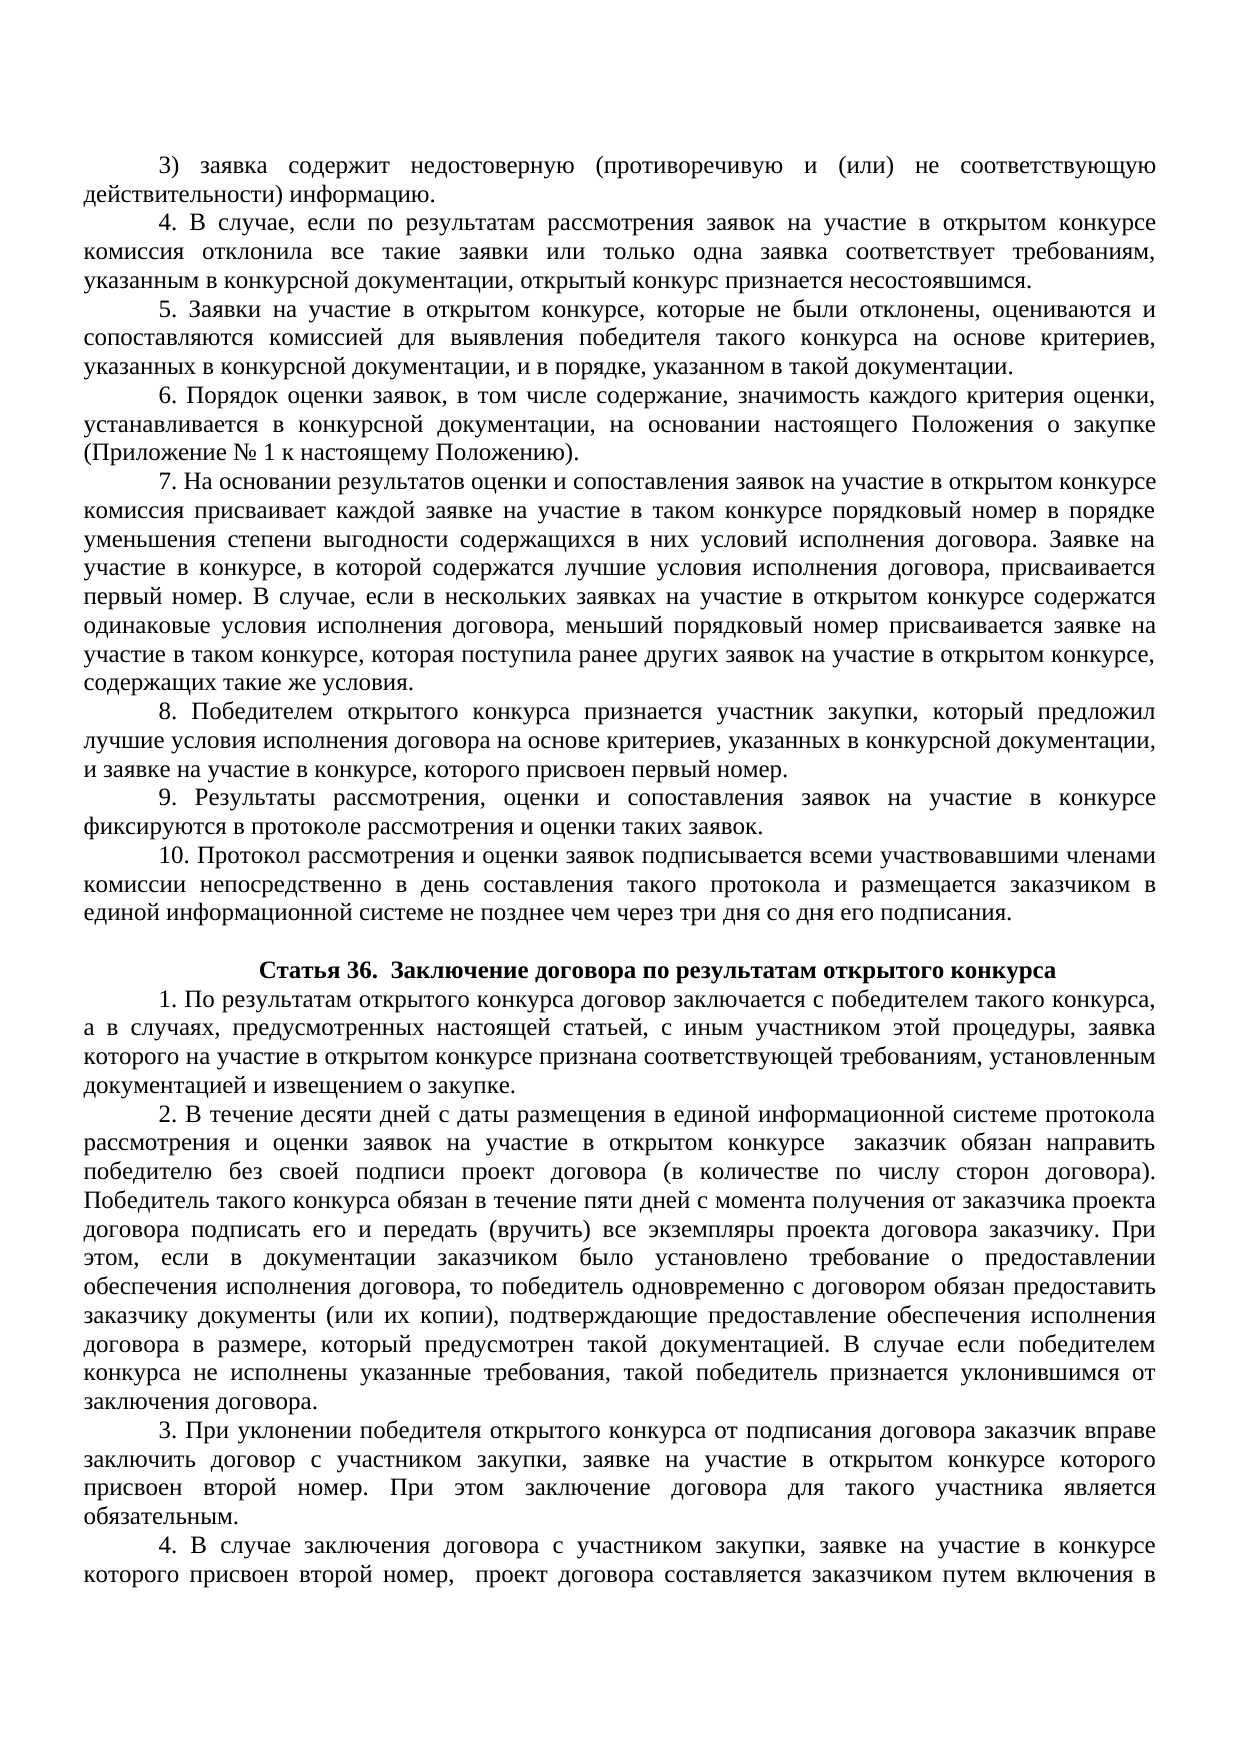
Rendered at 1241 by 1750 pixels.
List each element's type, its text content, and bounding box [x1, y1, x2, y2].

text 9. Результаты рассмотрения, оценки и сопоставления заявок на участие в конкурсе фиксируются в протоколе рассмотрения и оценки таких заявок. [83, 782, 1157, 840]
text Статья 36. Заключение договора по результатам открытого конкурса [83, 955, 1157, 984]
text 3. При уклонении победителя открытого конкурса от подписания договора заказчик вправе заключить договор с участником закупки, заявке на участие в открытом конкурсе которого присвоен второй номер. При этом заключение договора для такого участника является обязательным. [83, 1415, 1157, 1530]
text 5. Заявки на участие в открытом конкурсе, которые не были отклонены, оцениваются и сопоставляются комиссией для выявления победителя такого конкурса на основе критериев, указанных в конкурсной документации, и в порядке, указанном в такой документации. [83, 294, 1157, 380]
text 3) заявка содержит недостоверную (противоречивую и (или) не соответствующую действительности) информацию. [83, 150, 1157, 207]
text 1. По результатам открытого конкурса договор заключается с победителем такого конкурса, а в случаях, предусмотренных настоящей статьей, с иным участником этой процедуры, заявка которого на участие в открытом конкурсе признана соответствующей требованиям, установленным документацией и извещением о закупке. [83, 984, 1157, 1099]
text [83, 1530, 1157, 1587]
text 10. Протокол рассмотрения и оценки заявок подписывается всеми участвовавшими членами комиссии непосредственно в день составления такого протокола и размещается заказчиком в единой информационной системе не позднее чем через три дня со дня его подписания. [83, 840, 1157, 926]
text 6. Порядок оценки заявок, в том числе содержание, значимость каждого критерия оценки, устанавливается в конкурсной документации, на основании настоящего Положения о закупке (Приложение № 1 к настоящему Положению). [83, 380, 1157, 466]
text 7. На основании результатов оценки и сопоставления заявок на участие в открытом конкурсе комиссия присваивает каждой заявке на участие в таком конкурсе порядковый номер в порядке уменьшения степени выгодности содержащихся в них условий исполнения договора. Заявке на участие в конкурсе, в которой содержатся лучшие условия исполнения договора, присваивается первый номер. В случае, если в нескольких заявках на участие в открытом конкурсе содержатся одинаковые условия исполнения договора, меньший порядковый номер присваивается заявке на участие в таком конкурсе, которая поступила ранее других заявок на участие в открытом конкурсе, содержащих такие же условия. [83, 466, 1157, 696]
text 8. Победителем открытого конкурса признается участник закупки, который предложил лучшие условия исполнения договора на основе критериев, указанных в конкурсной документации, и заявке на участие в конкурсе, которого присвоен первый номер. [83, 696, 1157, 782]
text 4. В случае, если по результатам рассмотрения заявок на участие в открытом конкурсе комиссия отклонила все такие заявки или только одна заявка соответствует требованиям, указанным в конкурсной документации, открытый конкурс признается несостоявшимся. [83, 207, 1157, 294]
text 2. В течение десяти дней с даты размещения в единой информационной системе протокола рассмотрения и оценки заявок на участие в открытом конкурсе заказчик обязан направить победителю без своей подписи проект договора (в количестве по числу сторон договора). Победитель такого конкурса обязан в течение пяти дней с момента получения от заказчика проекта договора подписать его и передать (вручить) все экземпляры проекта договора заказчику. При этом, если в документации заказчиком было установлено требование о предоставлении обеспечения исполнения договора, то победитель одновременно с договором обязан предоставить заказчику документы (или их копии), подтверждающие предоставление обеспечения исполнения договора в размере, который предусмотрен такой документацией. В случае если победителем конкурса не исполнены указанные требования, такой победитель признается уклонившимся от заключения договора. [83, 1099, 1157, 1415]
